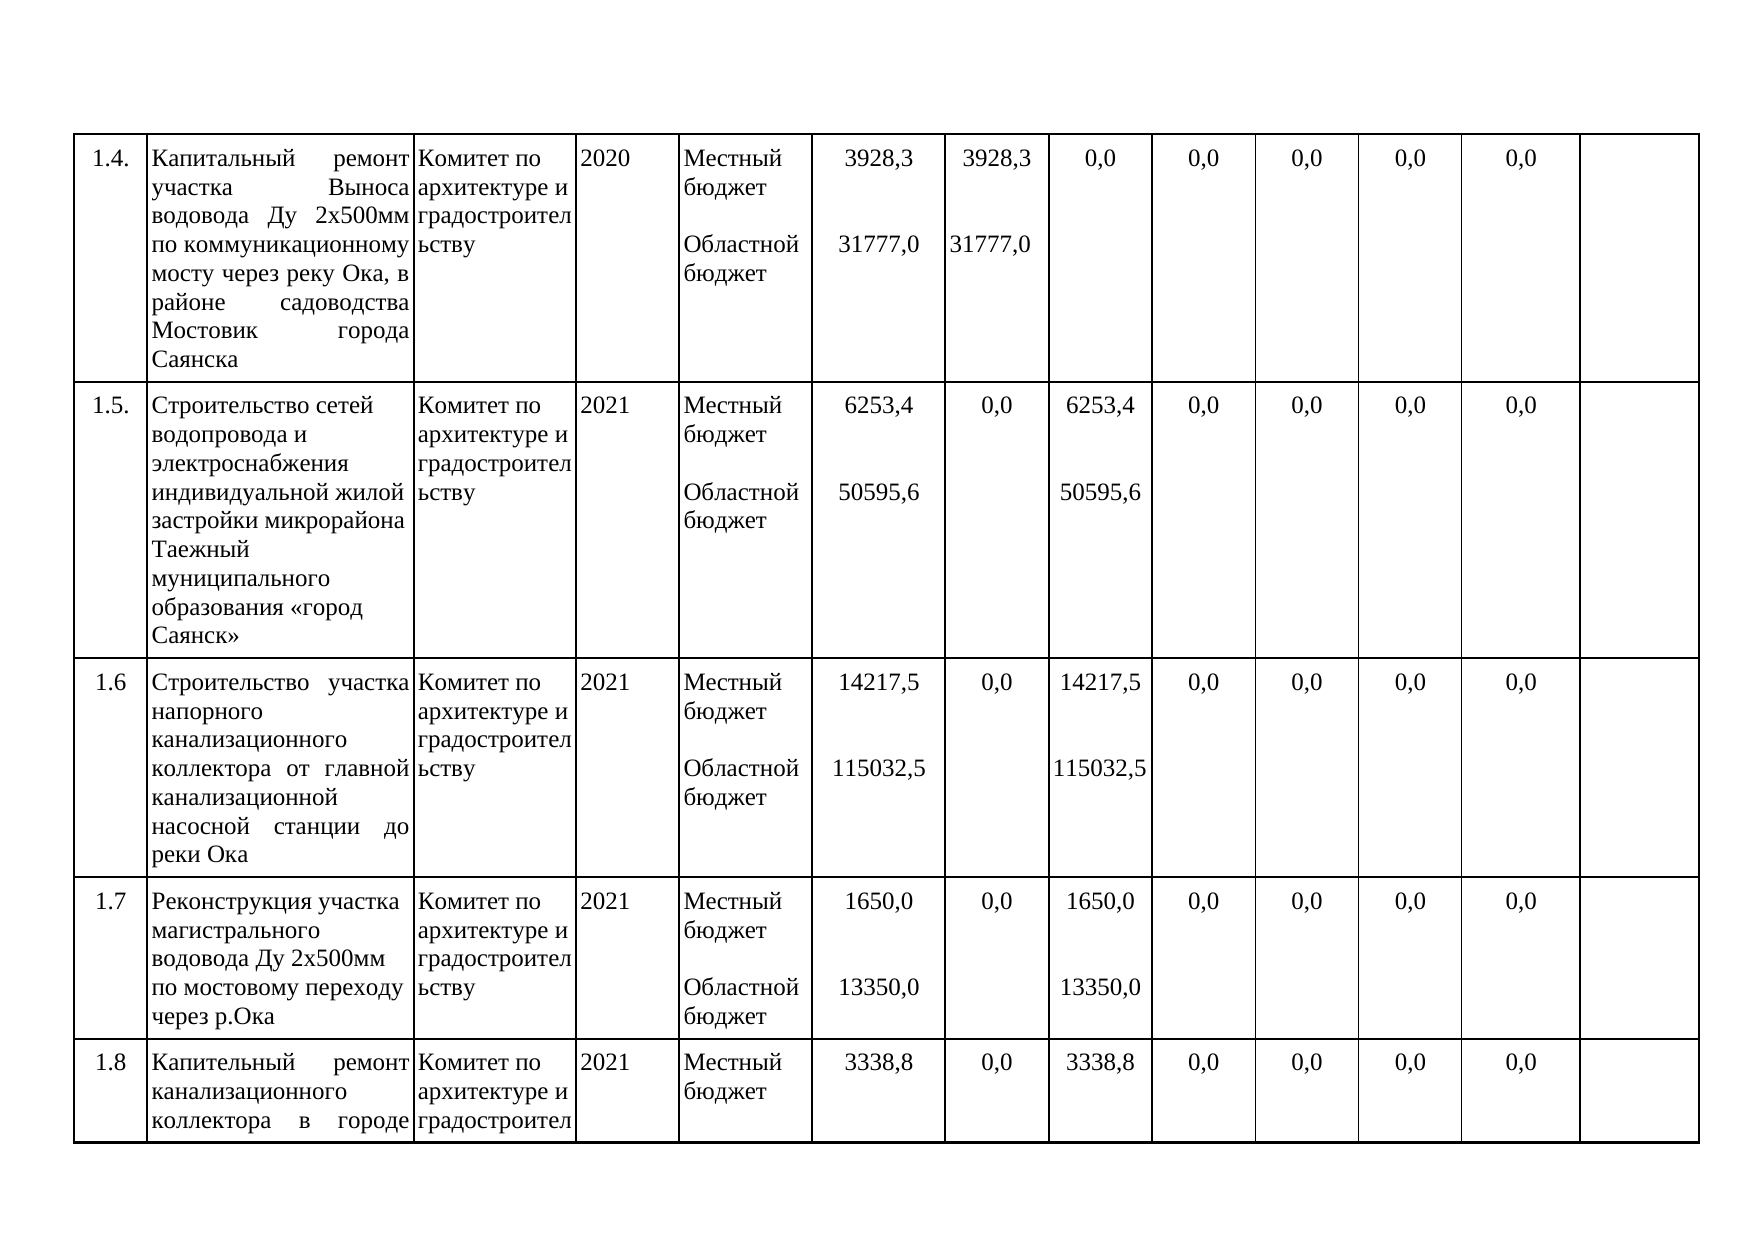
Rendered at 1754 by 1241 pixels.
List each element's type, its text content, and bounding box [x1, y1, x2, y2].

table_cell 0,0 [1256, 878, 1358, 1037]
table_cell 0,0 [1050, 135, 1151, 381]
table_cell 6253,4 50595,6 [813, 383, 944, 657]
table_cell 0,0 [946, 383, 1048, 657]
table_cell 0,0 [1359, 659, 1461, 876]
table_cell 1650,0 13350,0 [813, 878, 944, 1037]
table_cell 3338,8 27013,7 [1050, 1040, 1151, 1141]
table_cell 3928,3 31777,0 [946, 135, 1048, 381]
table_cell Комитет по архитектуре и градостроительству [415, 659, 575, 876]
table_cell 1.5. [75, 383, 146, 657]
table_cell 0,0 [1359, 135, 1461, 381]
table_cell 0,0 [946, 1040, 1048, 1141]
table_cell 6253,4 50595,6 [1050, 383, 1151, 657]
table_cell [680, 1040, 811, 1141]
table_cell 2020 [577, 135, 678, 381]
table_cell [415, 135, 575, 381]
table_cell [1581, 383, 1698, 657]
table_cell 0,0 [1153, 1040, 1255, 1141]
table_cell 2021 [577, 1040, 678, 1141]
table_cell 0,0 [946, 659, 1048, 876]
table_cell Капитальный ремонт участка Выноса водовода Ду 2х500мм по коммуникационному мосту через реку Ока, в районе садоводства Мостовик города Саянска [148, 135, 413, 381]
table_cell 14217,5 115032,5 [1050, 659, 1151, 876]
table_cell 2021 [577, 659, 678, 876]
table_cell 0,0 [1256, 1040, 1358, 1141]
table_cell [1581, 135, 1698, 381]
table_cell 0,0 [1359, 878, 1461, 1037]
table_cell 0,0 [1153, 659, 1255, 876]
table_cell Строительство сетей водопровода и электроснабжения индивидуальной жилой застройки микрорайона Таежный муниципального образования «город Саянск» [148, 383, 413, 657]
table_cell 1.7 [75, 878, 146, 1037]
table_cell Комитет по архитектуре и градостроительству [415, 383, 575, 657]
table_cell 1650,0 13350,0 [1050, 878, 1151, 1037]
table_cell Местный бюджет Областной бюджет [680, 383, 811, 657]
table_cell 0,0 [1359, 383, 1461, 657]
table_cell Реконструкция участка магистрального водовода Ду 2х500мм по мостовому переходу через р.Ока [148, 878, 413, 1037]
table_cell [680, 135, 811, 381]
table_cell Строительство участка напорного канализационного коллектора от главной канализационной насосной станции до реки Ока [148, 659, 413, 876]
table_cell [1581, 1040, 1698, 1141]
table_cell 2021 [577, 383, 678, 657]
table_cell 0,0 [1153, 383, 1255, 657]
table_cell 0,0 [1462, 1040, 1579, 1141]
table_cell 0,0 [1462, 878, 1579, 1037]
table_cell 3928,3 31777,0 [813, 135, 944, 381]
table_cell 0,0 [1256, 383, 1358, 657]
table_cell 0,0 [1462, 135, 1579, 381]
table_cell 1.4. [75, 135, 146, 381]
table_cell Местный бюджет Областной бюджет [680, 659, 811, 876]
table_cell 0,0 [1153, 135, 1255, 381]
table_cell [148, 1040, 413, 1141]
table_cell 0,0 [946, 878, 1048, 1037]
table_cell 2021 [577, 878, 678, 1037]
table_cell 0,0 [1359, 1040, 1461, 1141]
table_cell Комитет по архитектуре и градостроительству [415, 878, 575, 1037]
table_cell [415, 1040, 575, 1141]
table_cell [1581, 878, 1698, 1037]
table_cell 0,0 [1462, 659, 1579, 876]
table_cell [1581, 659, 1698, 876]
table_cell 14217,5 115032,5 [813, 659, 944, 876]
table_cell 0,0 [1153, 878, 1255, 1037]
table_cell Местный бюджет Областной бюджет [680, 878, 811, 1037]
table_cell 1.6 [75, 659, 146, 876]
table_cell 3338,8 27013,7 [813, 1040, 944, 1141]
table_cell 0,0 [1256, 135, 1358, 381]
table_cell 0,0 [1462, 383, 1579, 657]
table_cell 1.8 [75, 1040, 146, 1141]
table_cell 0,0 [1256, 659, 1358, 876]
